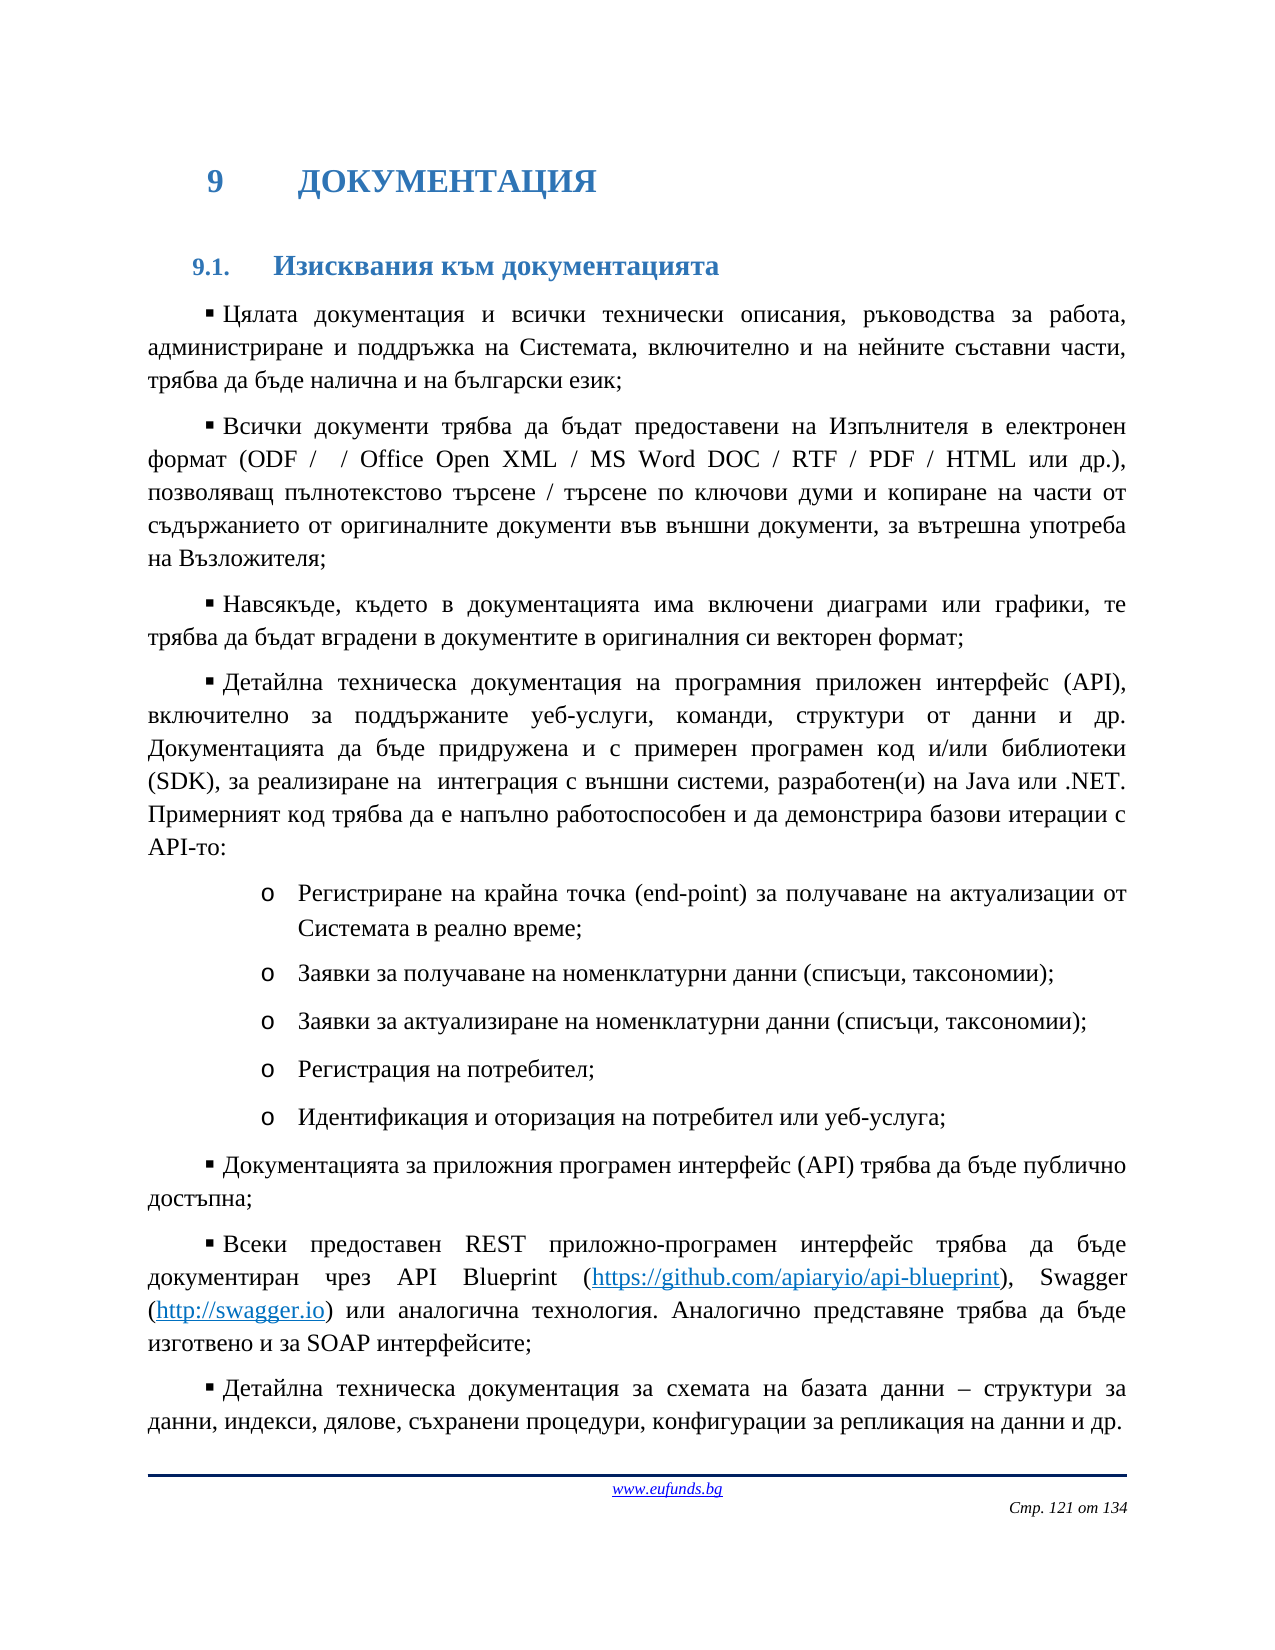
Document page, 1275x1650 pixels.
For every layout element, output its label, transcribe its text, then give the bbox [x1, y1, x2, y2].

list Заявки за актуализиране на номенклатурни данни (списъци, таксономии); [260, 1006, 1127, 1037]
list Детайлна техническа документация на програмния приложен интерфейс (API), включително за поддържаните уеб-услуги, команди, структури от данни и др. Документацията да бъде придружена и с примерен програмен код и/или библиотеки (SDK), за реализиране на интеграция с външни системи, разработен(и) на Java или .NET. Примерният код трябва да е напълно работоспособен и да демонстрира базови итерации с API-то: [148, 667, 1127, 861]
list Цялата документация и всички технически описания, ръководства за работа, администриране и поддръжка на Системата, включително и на нейните съставни части, трябва да бъде налична и на български език; [148, 299, 1127, 394]
subtitle ДОКУМЕНТАЦИЯ [193, 162, 1127, 200]
list Документацията за приложния програмен интерфейс (API) трябва да бъде публично достъпна; [148, 1150, 1127, 1212]
list Заявки за получаване на номенклатурни данни (списъци, таксономии); [260, 958, 1127, 989]
list Детайлна техническа документация за схемата на базата данни – структури за данни, индекси, дялове, съхранени процедури, конфигурации за репликация на данни и др. [148, 1373, 1127, 1435]
list Регистрация на потребител; [260, 1054, 1127, 1085]
list Всички документи трябва да бъдат предоставени на Изпълнителя в електронен формат (ODF / / Office Open XML / MS Word DOC / RTF / PDF / HTML или др.), позволяващ пълнотекстово търсене / търсене по ключови думи и копиране на части от съдържанието от оригиналните документи във външни документи, за вътрешна употреба на Възложителя; [148, 411, 1127, 572]
subtitle Изисквания към документацията [192, 248, 1127, 282]
list Навсякъде, където в документацията има включени диаграми или графики, те трябва да бъдат вградени в документите в оригиналния си векторен формат; [148, 589, 1127, 650]
list Идентификация и оторизация на потребител или уеб-услуга; [260, 1102, 1127, 1133]
list Регистриране на крайна точка (end-point) за получаване на актуализации от Системата в реално време; [260, 878, 1127, 942]
list Всеки предоставен REST приложно-програмен интерфейс трябва да бъде документиран чрез API Blueprint (https://github.com/apiaryio/api-blueprint), Swagger (http://swagger.io) или аналогична технология. Аналогично представяне трябва да бъде изготвено и за SOAP интерфейсите; [148, 1229, 1127, 1356]
